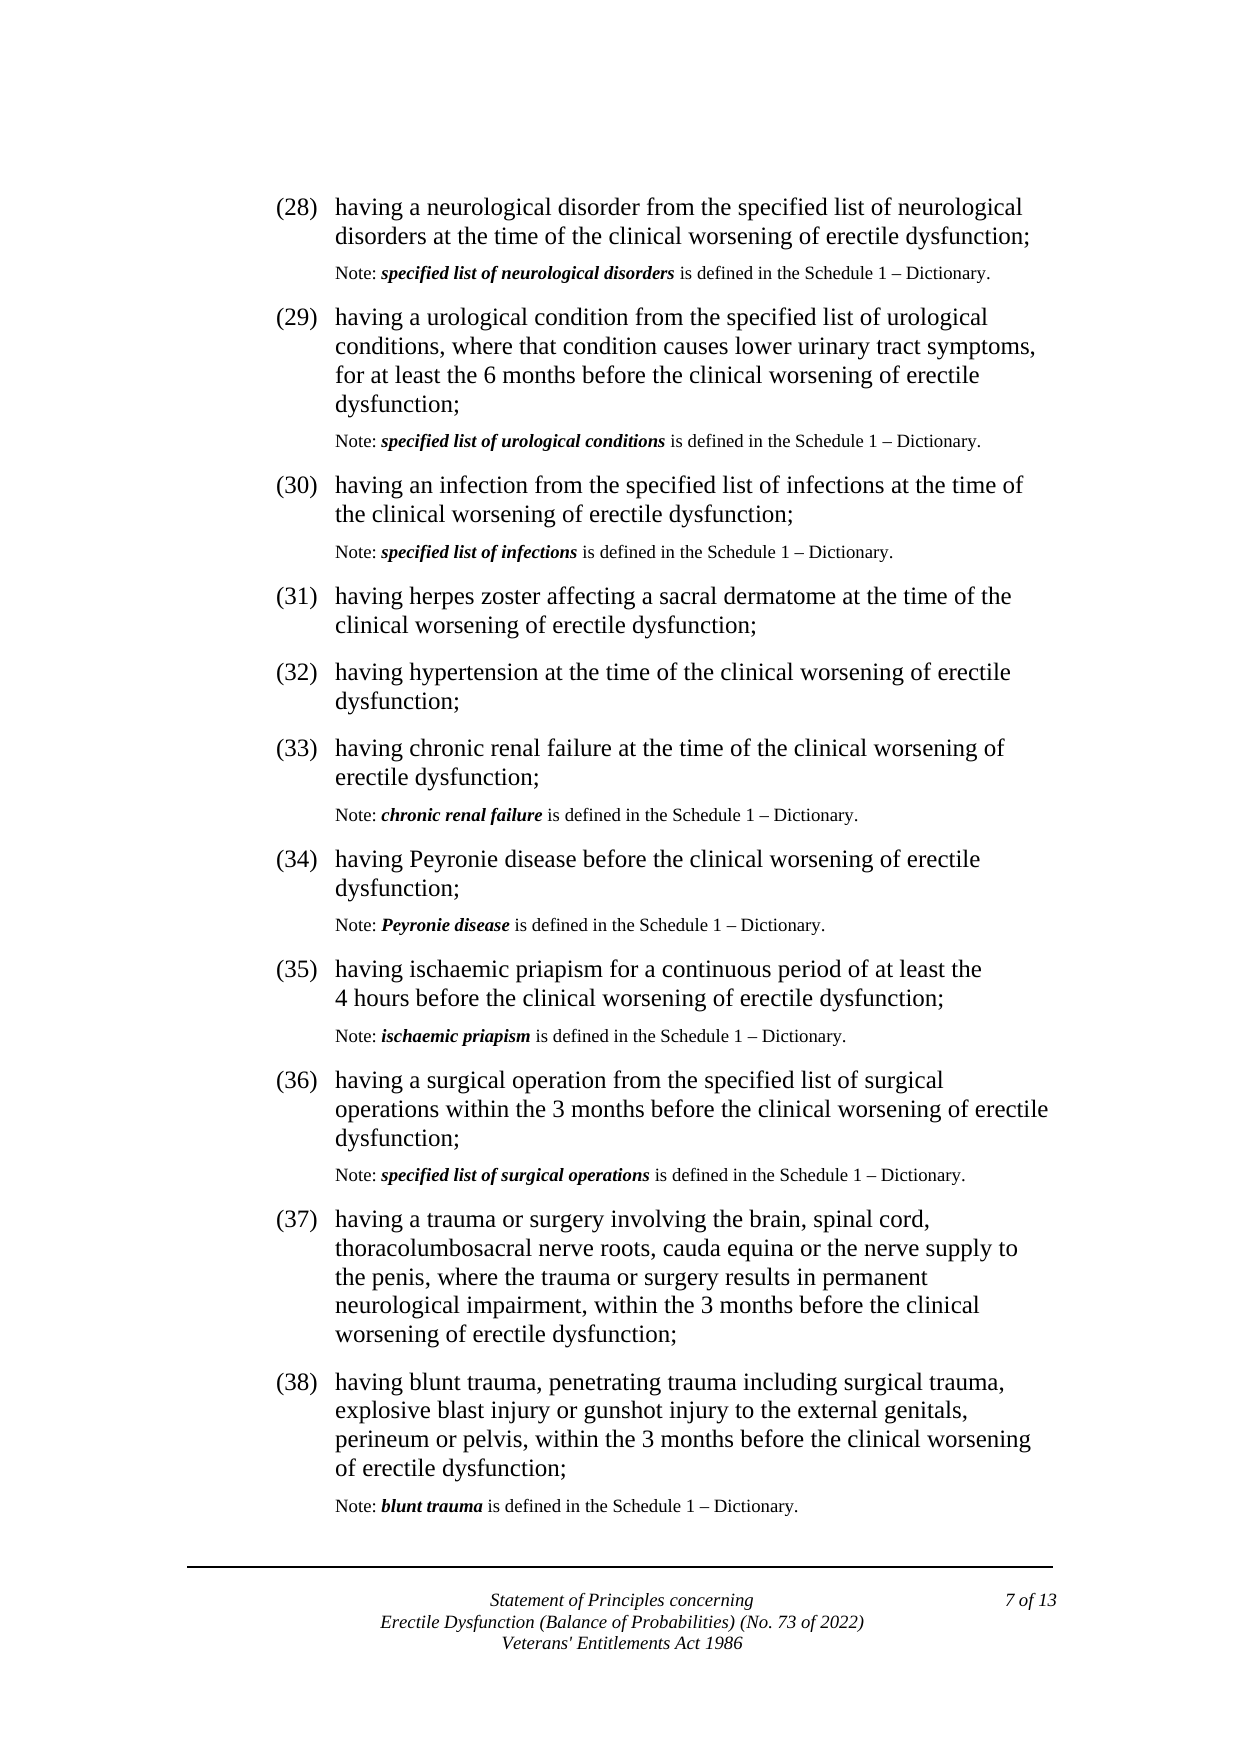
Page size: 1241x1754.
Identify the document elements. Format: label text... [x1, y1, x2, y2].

text Note: specified list of neurological disorders is defined in the Schedule 1 – Dictionary. [335, 262, 1053, 284]
text having a surgical operation from the specified list of surgical operations within the 3 months before the clinical worsening of erectile dysfunction; [276, 1065, 1053, 1151]
text having a urological condition from the specified list of urological conditions, where that condition causes lower urinary tract symptoms, for at least the 6 months before the clinical worsening of erectile dysfunction; [276, 302, 1053, 417]
text Note: blunt trauma is defined in the Schedule 1 – Dictionary. [335, 1494, 1053, 1516]
text having a neurological disorder from the specified list of neurological disorders at the time of the clinical worsening of erectile dysfunction; [276, 192, 1053, 249]
text having hypertension at the time of the clinical worsening of erectile dysfunction; [276, 657, 1053, 715]
text Note: specified list of urological conditions is defined in the Schedule 1 – Dictionary. [335, 430, 1053, 452]
text Note: chronic renal failure is defined in the Schedule 1 – Dictionary. [335, 804, 1053, 825]
text having blunt trauma, penetrating trauma including surgical trauma, explosive blast injury or gunshot injury to the external genitals, perineum or pelvis, within the 3 months before the clinical worsening of erectile dysfunction; [276, 1367, 1053, 1482]
text Note: Peyronie disease is defined in the Schedule 1 – Dictionary. [335, 914, 1053, 936]
text having chronic renal failure at the time of the clinical worsening of erectile dysfunction; [276, 733, 1053, 791]
text having an infection from the specified list of infections at the time of the clinical worsening of erectile dysfunction; [276, 471, 1053, 528]
text Note: specified list of surgical operations is defined in the Schedule 1 – Dictionary. [335, 1164, 1053, 1186]
text having a trauma or surgery involving the brain, spinal cord, thoracolumbosacral nerve roots, cauda equina or the nerve supply to the penis, where the trauma or surgery results in permanent neurological impairment, within the 3 months before the clinical worsening of erectile dysfunction; [276, 1204, 1053, 1348]
text having herpes zoster affecting a sacral dermatome at the time of the clinical worsening of erectile dysfunction; [276, 581, 1053, 638]
text having Peyronie disease before the clinical worsening of erectile dysfunction; [276, 844, 1053, 902]
text Note: ischaemic priapism is defined in the Schedule 1 – Dictionary. [335, 1025, 1053, 1046]
text Note: specified list of infections is defined in the Schedule 1 – Dictionary. [335, 541, 1053, 562]
text having ischaemic priapism for a continuous period of at least the 4 hours before the clinical worsening of erectile dysfunction; [276, 954, 1053, 1012]
